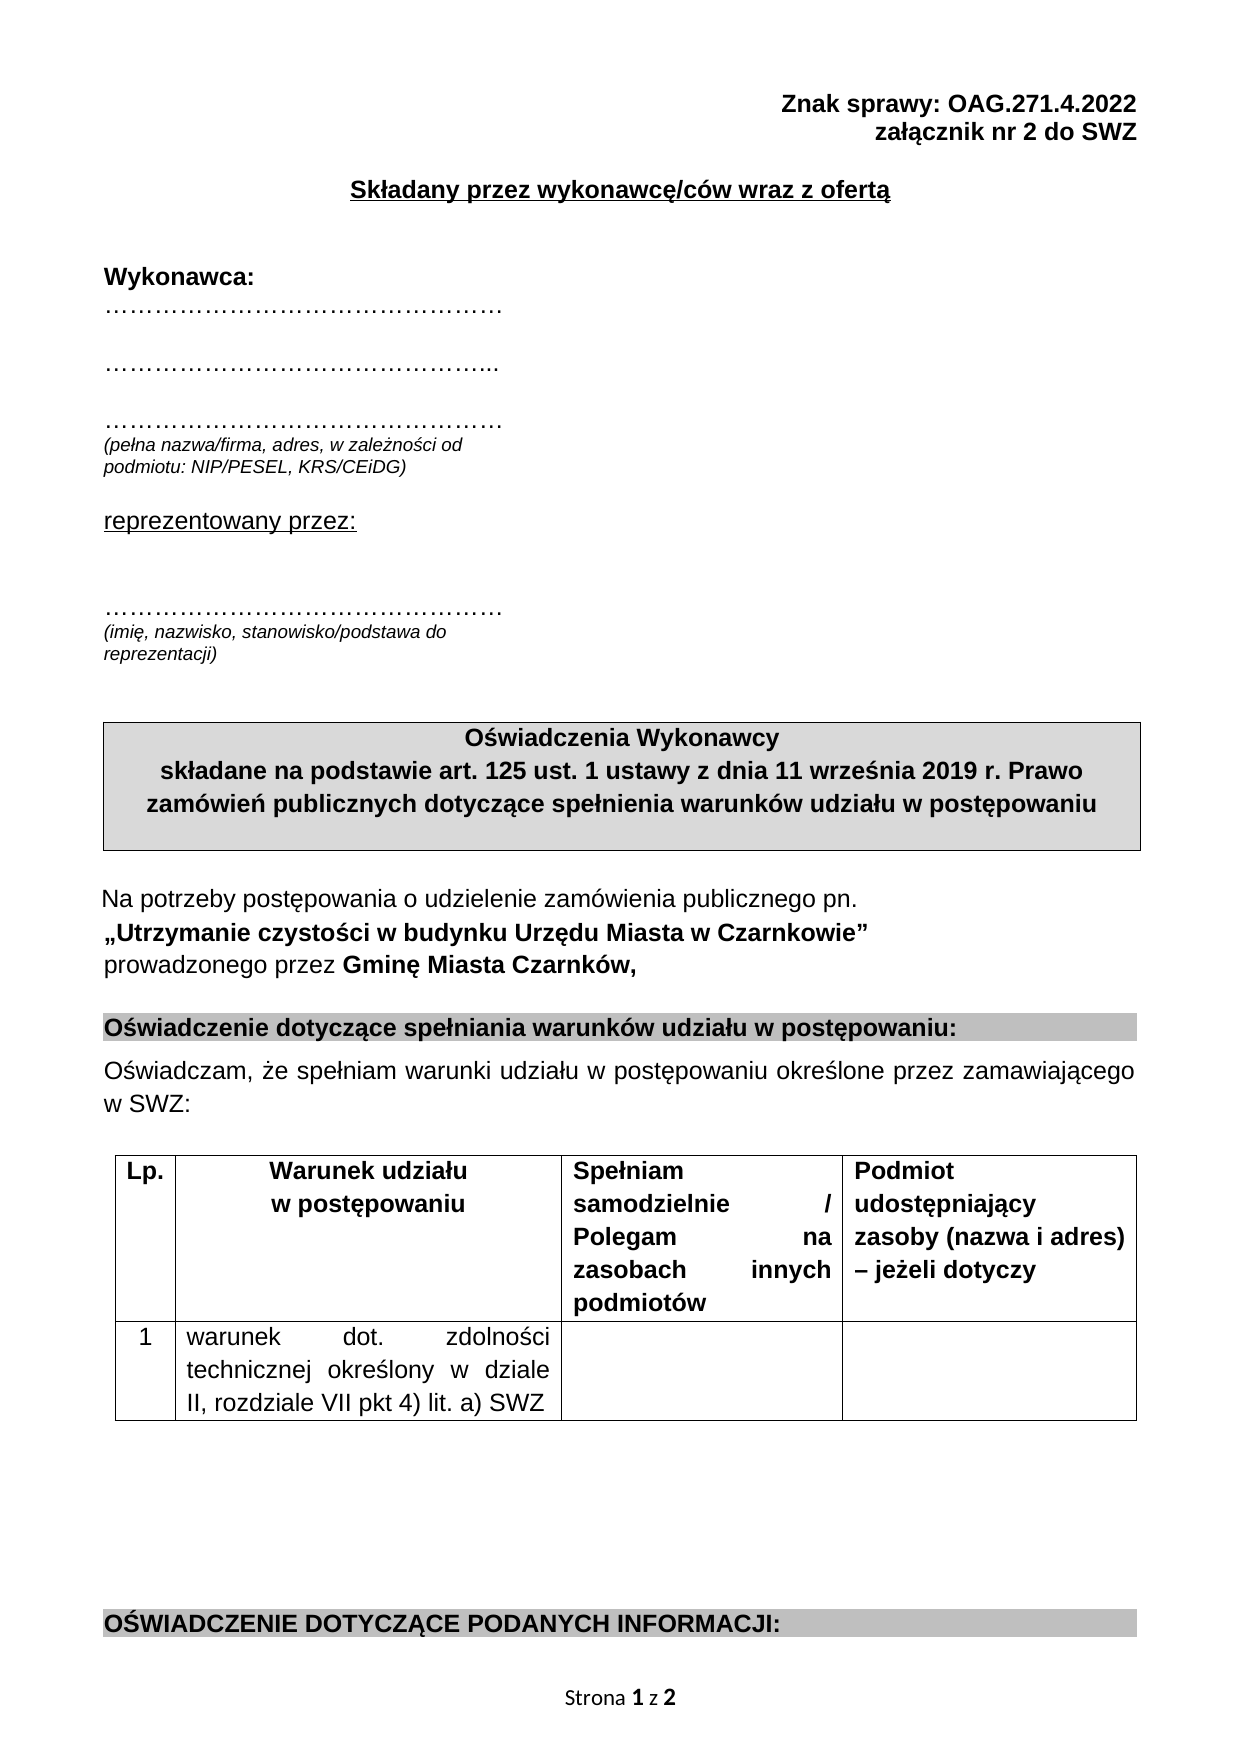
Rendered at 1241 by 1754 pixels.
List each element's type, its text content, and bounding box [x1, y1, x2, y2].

text prowadzonego przez Gminę Miasta Czarnków, [103, 951, 1137, 979]
text Na potrzeby postępowania o udzielenie zamówienia publicznego pn. [101, 884, 1137, 913]
table_header Lp. [116, 1156, 175, 1321]
text „Utrzymanie czystości w budynku Urzędu Miasta w Czarnkowie” [103, 917, 1137, 946]
table_header Podmiot udostępniający zasoby (nazwa i adres) – jeżeli dotyczy [843, 1156, 1136, 1321]
table_cell [562, 1322, 842, 1420]
text ………………………………………… [103, 592, 517, 621]
text OŚWIADCZENIE DOTYCZĄCE PODANYCH INFORMACJI: [103, 1609, 1137, 1637]
text …………………………………………………………………………………... [103, 290, 517, 377]
text załącznik nr 2 do SWZ [105, 117, 1137, 146]
table_header Spełniam samodzielnie / Polegam na zasobach innych podmiotów [562, 1156, 842, 1321]
text (imię, nazwisko, stanowisko/podstawa do reprezentacji) [103, 621, 517, 664]
text Wykonawca: [103, 262, 1137, 290]
text ………………………………………… [103, 405, 517, 434]
text Składany przez wykonawcę/ców wraz z ofertą [103, 175, 1137, 204]
text Oświadczam, że spełniam warunki udziału w postępowaniu określone przez zamawiającego w SWZ: [103, 1056, 1137, 1118]
table_cell warunek dot. zdolności technicznej określony w dziale II, rozdziale VII pkt 4) lit. a) SWZ [176, 1322, 561, 1420]
text Znak sprawy: OAG.271.4.2022 [103, 89, 1137, 117]
text (pełna nazwa/firma, adres, w zależności od podmiotu: NIP/PESEL, KRS/CEiDG) [103, 434, 517, 477]
text Oświadczenie dotyczące spełniania warunków udziału w postępowaniu: [103, 1013, 1137, 1041]
table_header Oświadczenia Wykonawcy składane na podstawie art. 125 ust. 1 ustawy z dnia 11 września 2019 r. Prawo zamówień publicznych dotyczące spełnienia warunków udziału w postępowaniu [104, 723, 1140, 850]
text reprezentowany przez: [103, 506, 1137, 535]
table_header Warunek udziału w postępowaniu [176, 1156, 561, 1321]
table_cell [843, 1322, 1136, 1420]
table_cell 1 [116, 1322, 175, 1420]
